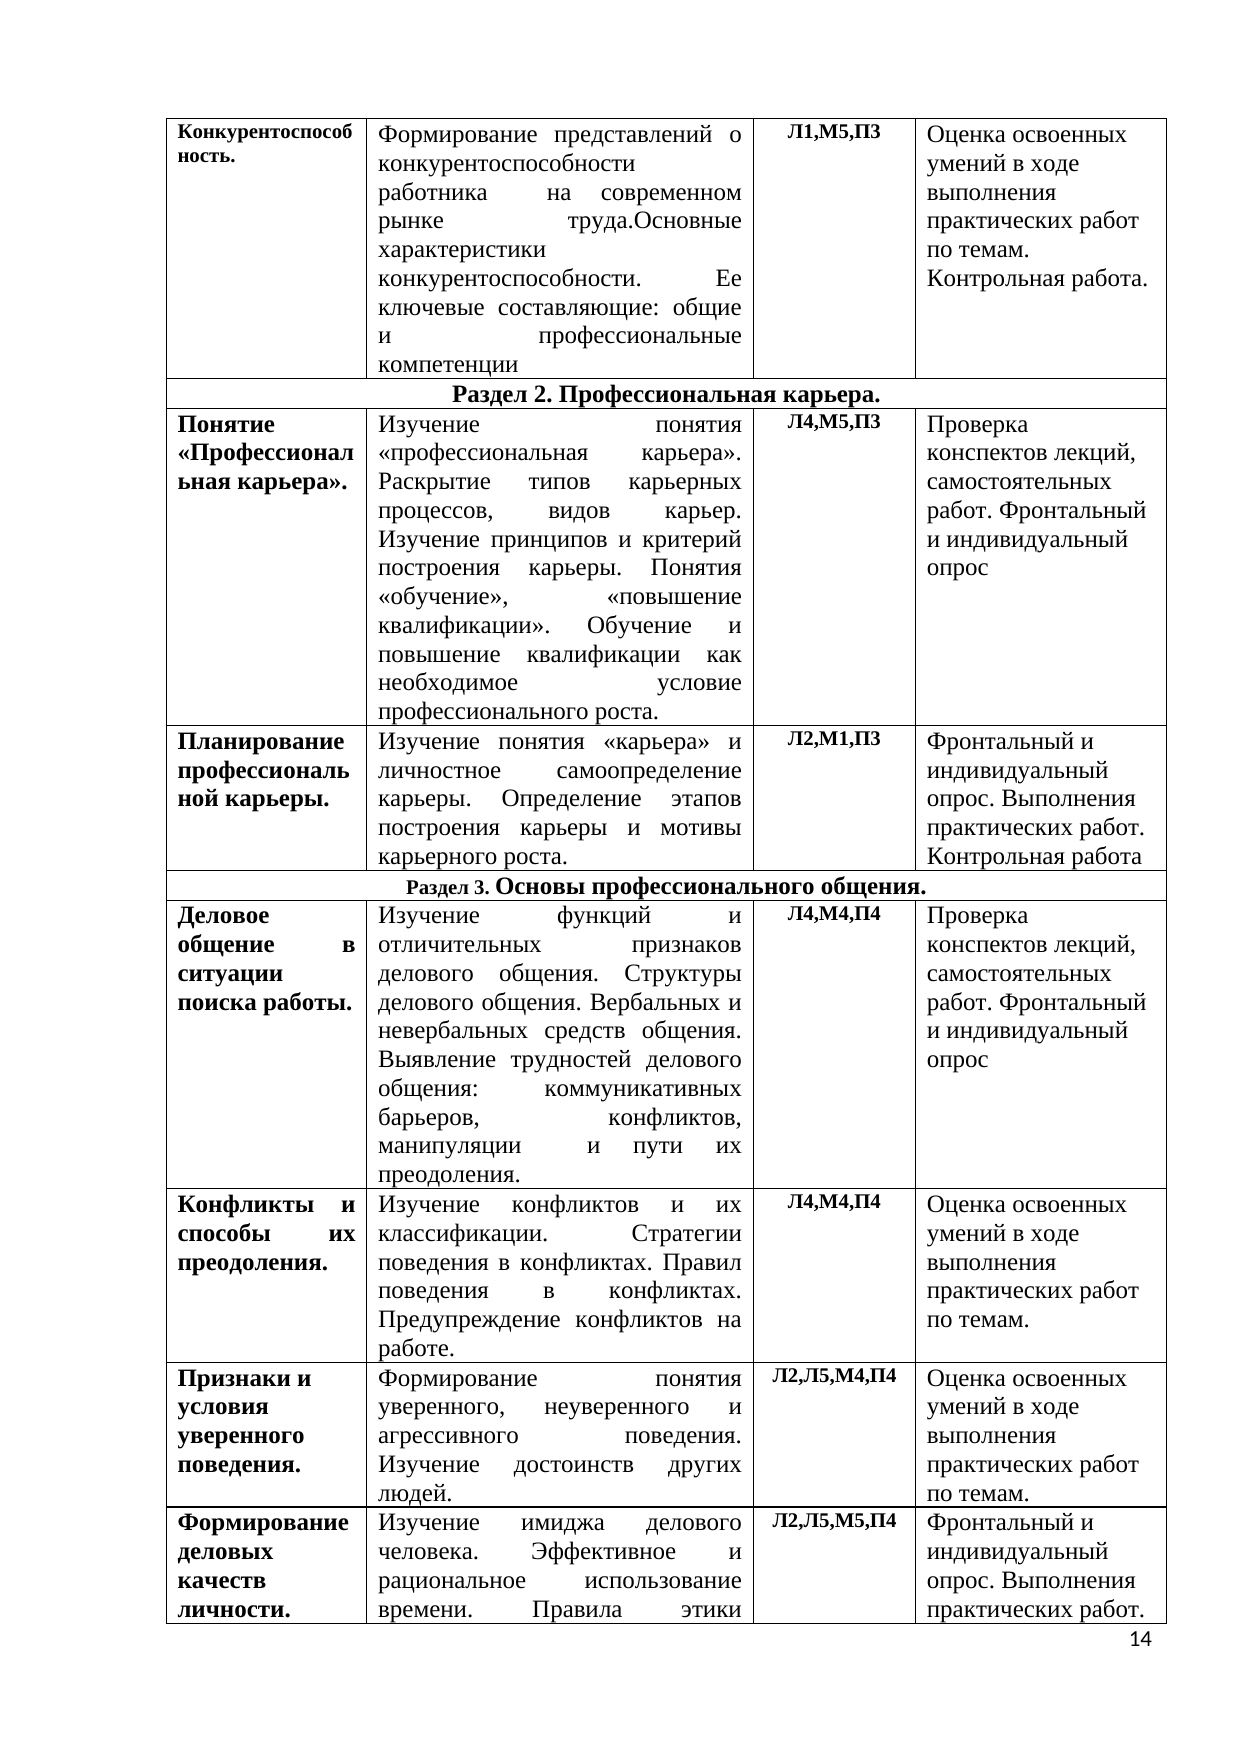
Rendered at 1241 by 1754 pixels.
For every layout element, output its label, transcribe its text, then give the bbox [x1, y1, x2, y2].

table_cell Понятие «Профессиональная карьера». [167, 409, 366, 725]
table_cell Планирование профессиональной карьеры. [167, 726, 366, 870]
table_cell Формирование представлений о конкурентоспособности работника на современном рынке труда.Основные характеристики конкурентоспособности. Ее ключевые составляющие: общие и профессиональные компетенции [367, 119, 753, 378]
table_cell Изучение понятия «карьера» и личностное самоопределение карьеры. Определение этапов построения карьеры и мотивы карьерного роста. [367, 726, 753, 870]
table_cell Изучение конфликтов и их классификации. Стратегии поведения в конфликтах. Правил поведения в конфликтах. Предупреждение конфликтов на работе. [367, 1189, 753, 1362]
table_cell Л2,Л5,М5,П4 [754, 1508, 915, 1622]
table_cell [916, 1508, 1166, 1622]
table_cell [367, 1508, 753, 1622]
table_cell Проверка конспектов лекций, самостоятельных работ. Фронтальный и индивидуальный опрос [916, 409, 1166, 725]
table_cell Фронтальный и индивидуальный опрос. Выполнения практических работ. Контрольная работа [916, 726, 1166, 870]
table_cell Оценка освоенных умений в ходе выполнения практических работ по темам. [916, 1189, 1166, 1362]
table_cell Оценка освоенных умений в ходе выполнения практических работ по темам. Контрольная работа. [916, 119, 1166, 378]
table_cell Конкурентоспособность. [167, 119, 366, 378]
table_cell Л4,М5,П3 [754, 409, 915, 725]
table_cell Л1,М5,П3 [754, 119, 915, 378]
table_cell Л4,М4,П4 [754, 1189, 915, 1362]
table_cell Изучение функций и отличительных признаков делового общения. Структуры делового общения. Вербальных и невербальных средств общения. Выявление трудностей делового общения: коммуникативных барьеров, конфликтов, манипуляции и пути их преодоления. [367, 901, 753, 1188]
table_cell Проверка конспектов лекций, самостоятельных работ. Фронтальный и индивидуальный опрос [916, 901, 1166, 1188]
table_cell Л2,Л5,М4,П4 [754, 1363, 915, 1506]
table_cell Деловое общение в ситуации поиска работы. [167, 901, 366, 1188]
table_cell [167, 1508, 366, 1622]
table_cell Оценка освоенных умений в ходе выполнения практических работ по темам. [916, 1363, 1166, 1506]
table_cell Л2,М1,П3 [754, 726, 915, 870]
table_cell Л4,М4,П4 [754, 901, 915, 1188]
table_cell Формирование понятия уверенного, неуверенного и агрессивного поведения. Изучение достоинств других людей. [367, 1363, 753, 1506]
table_cell Признаки и условия уверенного поведения. [167, 1363, 366, 1506]
table_cell Изучение понятия «профессиональная карьера». Раскрытие типов карьерных процессов, видов карьер. Изучение принципов и критерий построения карьеры. Понятия «обучение», «повышение квалификации». Обучение и повышение квалификации как необходимое условие профессионального роста. [367, 409, 753, 725]
table_cell Раздел 3. Основы профессионального общения. [167, 871, 1166, 899]
table_cell Раздел 2. Профессиональная карьера. [167, 379, 1166, 408]
table_cell Конфликты и способы их преодоления. [167, 1189, 366, 1362]
